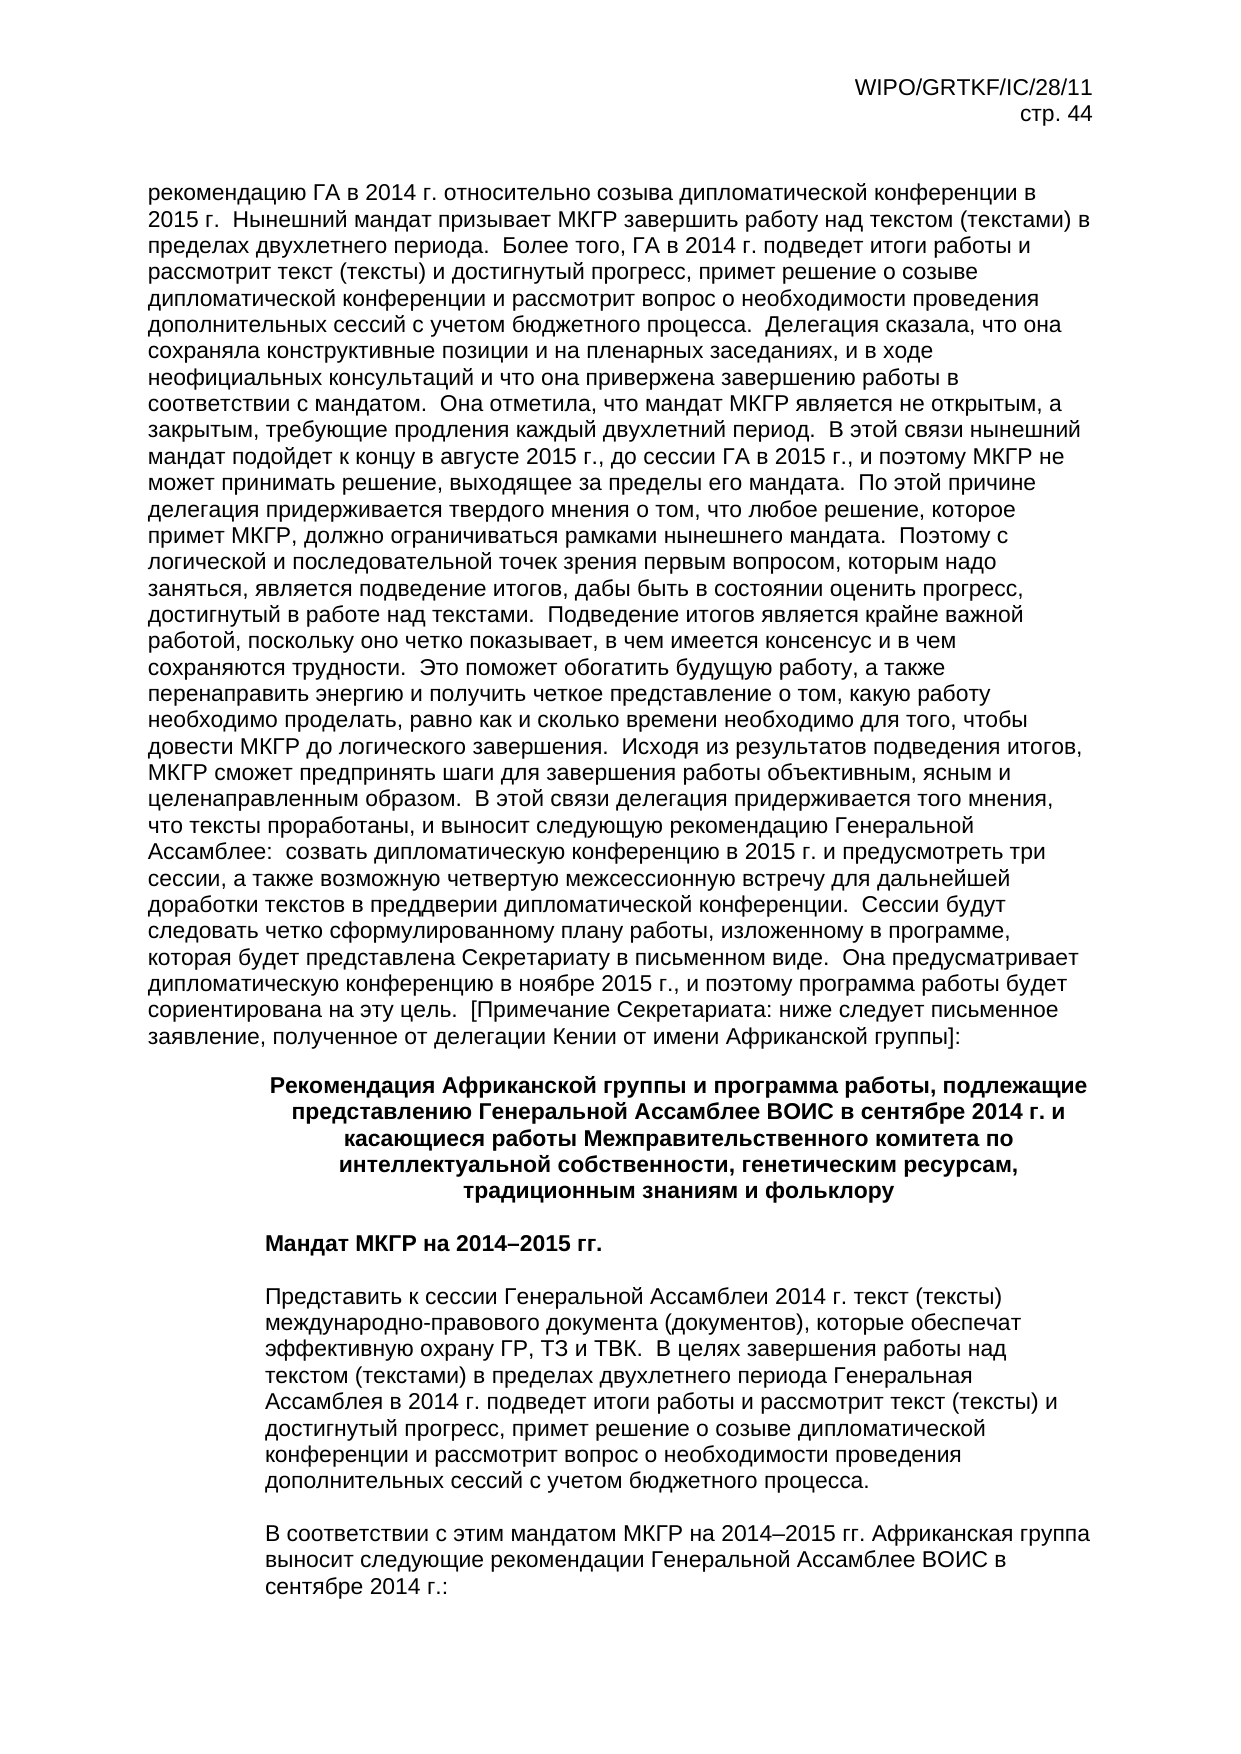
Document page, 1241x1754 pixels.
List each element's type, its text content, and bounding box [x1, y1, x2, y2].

text Рекомендация Африканской группы и программа работы, подлежащие представлению Генеральной Ассамблее ВОИС в сентябре 2014 г. и касающиеся работы Межправительственного комитета по интеллектуальной собственности, генетическим ресурсам, традиционным знаниям и фольклору [265, 1072, 1093, 1204]
text Представить к сессии Генеральной Ассамблеи 2014 г. текст (тексты) международно-правового документа (документов), которые обеспечат эффективную охрану ГР, ТЗ и ТВК. В целях завершения работы над текстом (текстами) в пределах двухлетнего периода Генеральная Ассамблея в 2014 г. подведет итоги работы и рассмотрит текст (тексты) и достигнутый прогресс, примет решение о созыве дипломатической конференции и рассмотрит вопрос о необходимости проведения дополнительных сессий с учетом бюджетного процесса. [265, 1283, 1093, 1493]
text Мандат МКГР на 2014–2015 гг. [265, 1230, 1093, 1256]
text В соответствии с этим мандатом МКГР на 2014–2015 гг. Африканская группа выносит следующие рекомендации Генеральной Ассамблее ВОИС в сентябре 2014 г.: [265, 1520, 1093, 1599]
